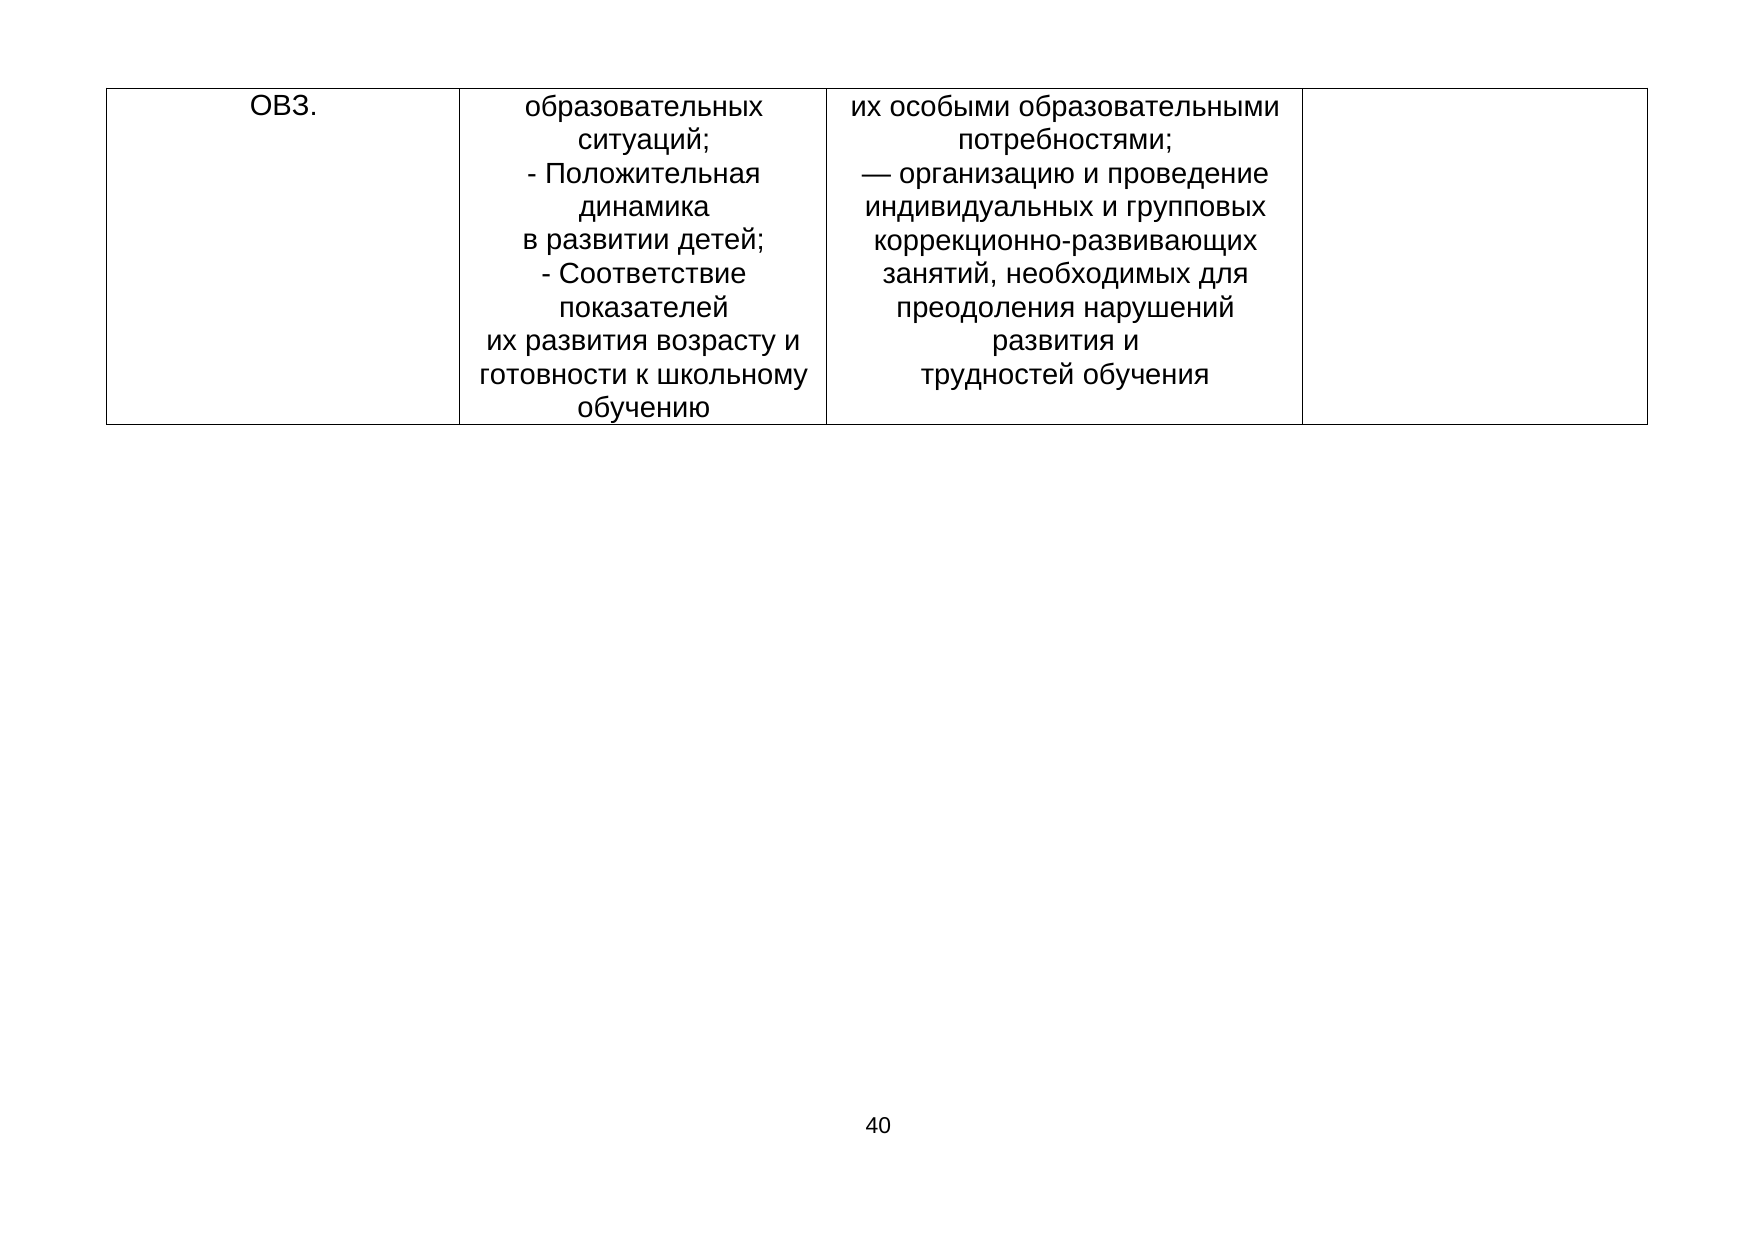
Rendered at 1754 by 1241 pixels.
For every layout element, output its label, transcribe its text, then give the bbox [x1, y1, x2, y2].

table_header их особыми образовательными потребностями; — организацию и проведение индивидуальных и групповых коррекционно-развивающих занятий, необходимых для преодоления нарушений развития и трудностей обучения [827, 89, 1302, 424]
table_header [1303, 89, 1647, 424]
table_header образовательных ситуаций; - Положительная динамика в развитии детей; - Соответствие показателей их развития возрасту и готовности к школьному обучению [460, 89, 826, 424]
table_header ОВЗ. [107, 89, 459, 424]
